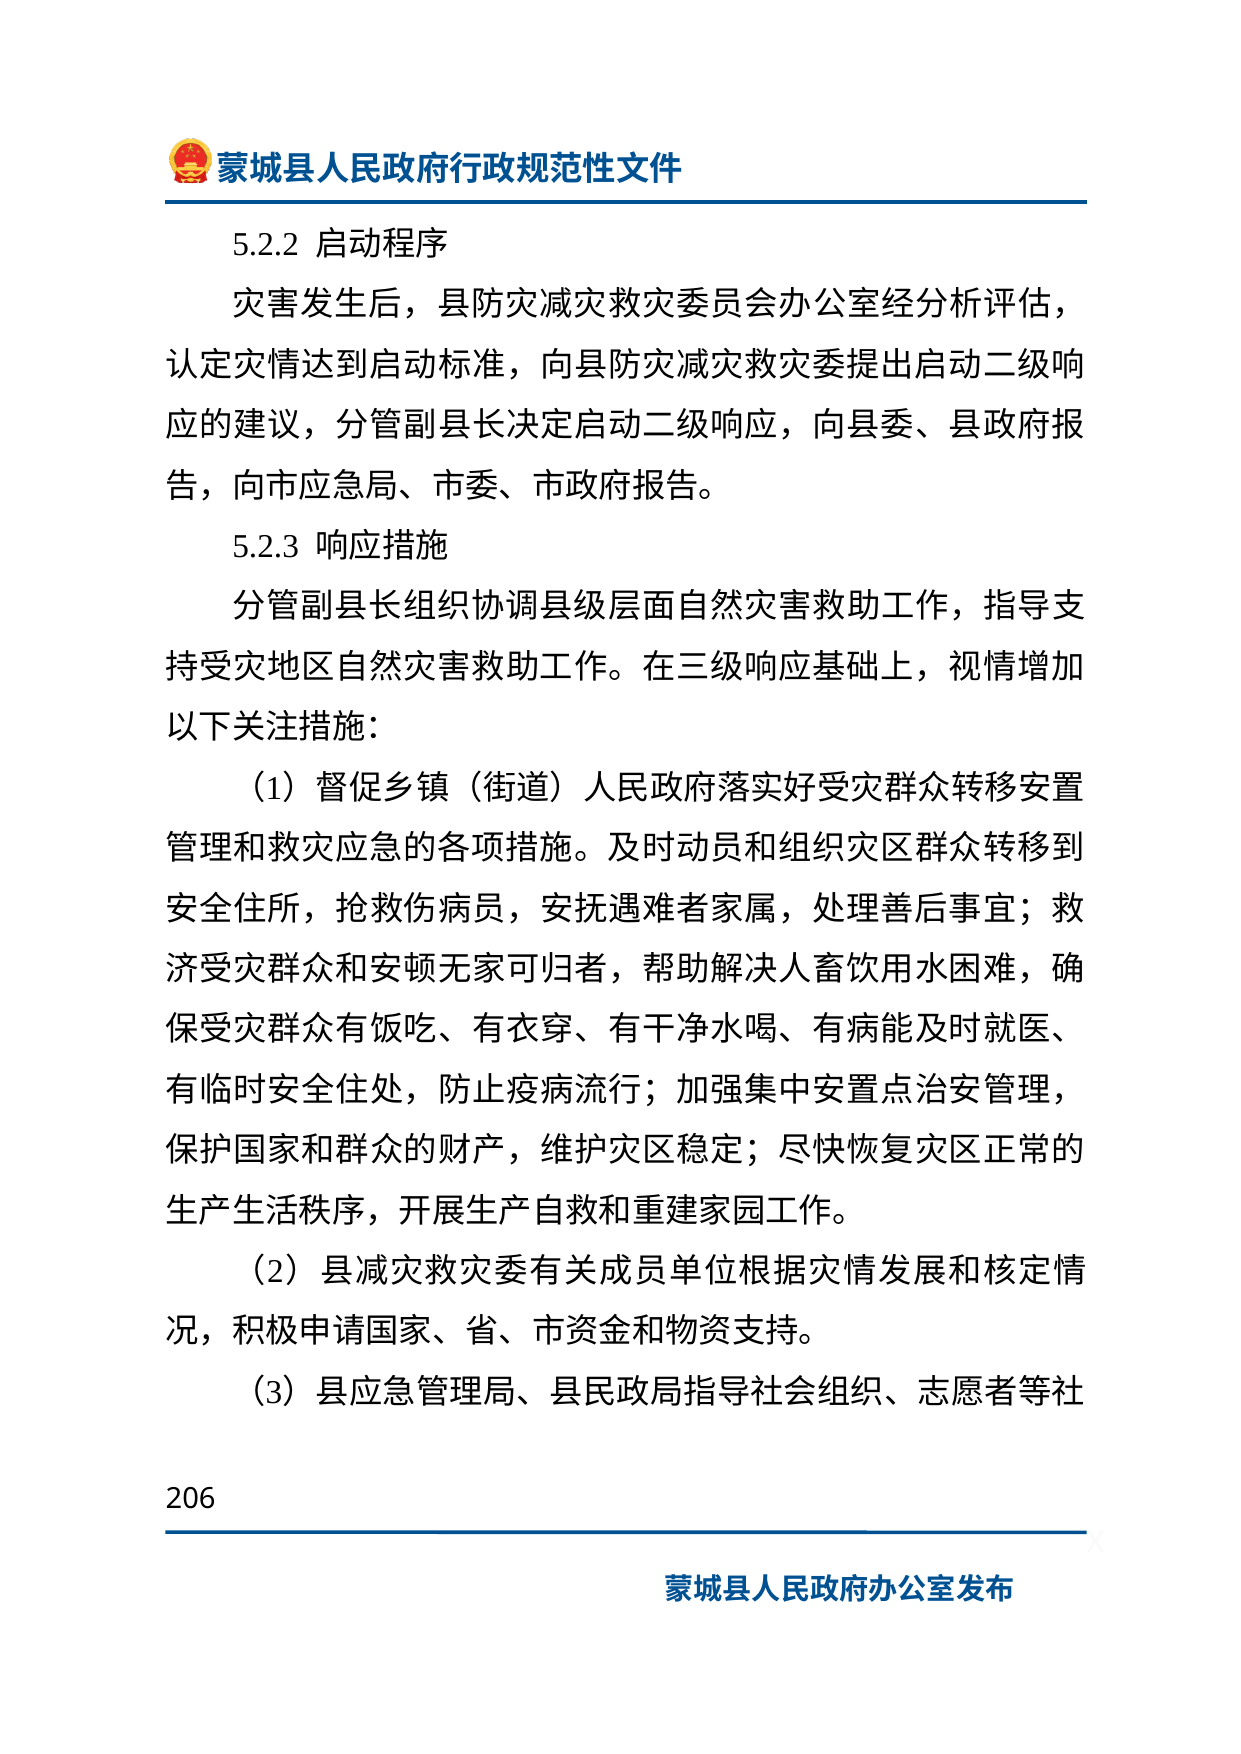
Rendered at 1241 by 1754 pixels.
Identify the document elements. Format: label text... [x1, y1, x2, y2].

text （1）督促乡镇（街道）人民政府落实好受灾群众转移安置管理和救灾应急的各项措施。及时动员和组织灾区群众转移到安全住所，抢救伤病员，安抚遇难者家属，处理善后事宜；救济受灾群众和安顿无家可归者，帮助解决人畜饮用水困难，确保受灾群众有饭吃、有衣穿、有干净水喝、有病能及时就医、有临时安全住处，防止疫病流行；加强集中安置点治安管理，保护国家和群众的财产，维护灾区稳定；尽快恢复灾区正常的生产生活秩序，开展生产自救和重建家园工作。 [165, 751, 1087, 1234]
text 5.2.2 启动程序 [165, 207, 1087, 267]
text （3）县应急管理局、县民政局指导社会组织、志愿者等社会力量有序参与灾害救助工作。 [165, 1355, 1087, 1415]
text 灾害发生后，县防灾减灾救灾委员会办公室经分析评估，认定灾情达到启动标准，向县防灾减灾救灾委提出启动二级响应的建议，分管副县长决定启动二级响应，向县委、县政府报告，向市应急局、市委、市政府报告。 [165, 267, 1087, 509]
text 分管副县长组织协调县级层面自然灾害救助工作，指导支持受灾地区自然灾害救助工作。在三级响应基础上，视情增加以下关注措施： [165, 569, 1087, 751]
text 5.2.3 响应措施 [165, 509, 1087, 569]
text （2）县减灾救灾委有关成员单位根据灾情发展和核定情况，积极申请国家、省、市资金和物资支持。 [165, 1234, 1087, 1355]
picture [165, 136, 216, 187]
